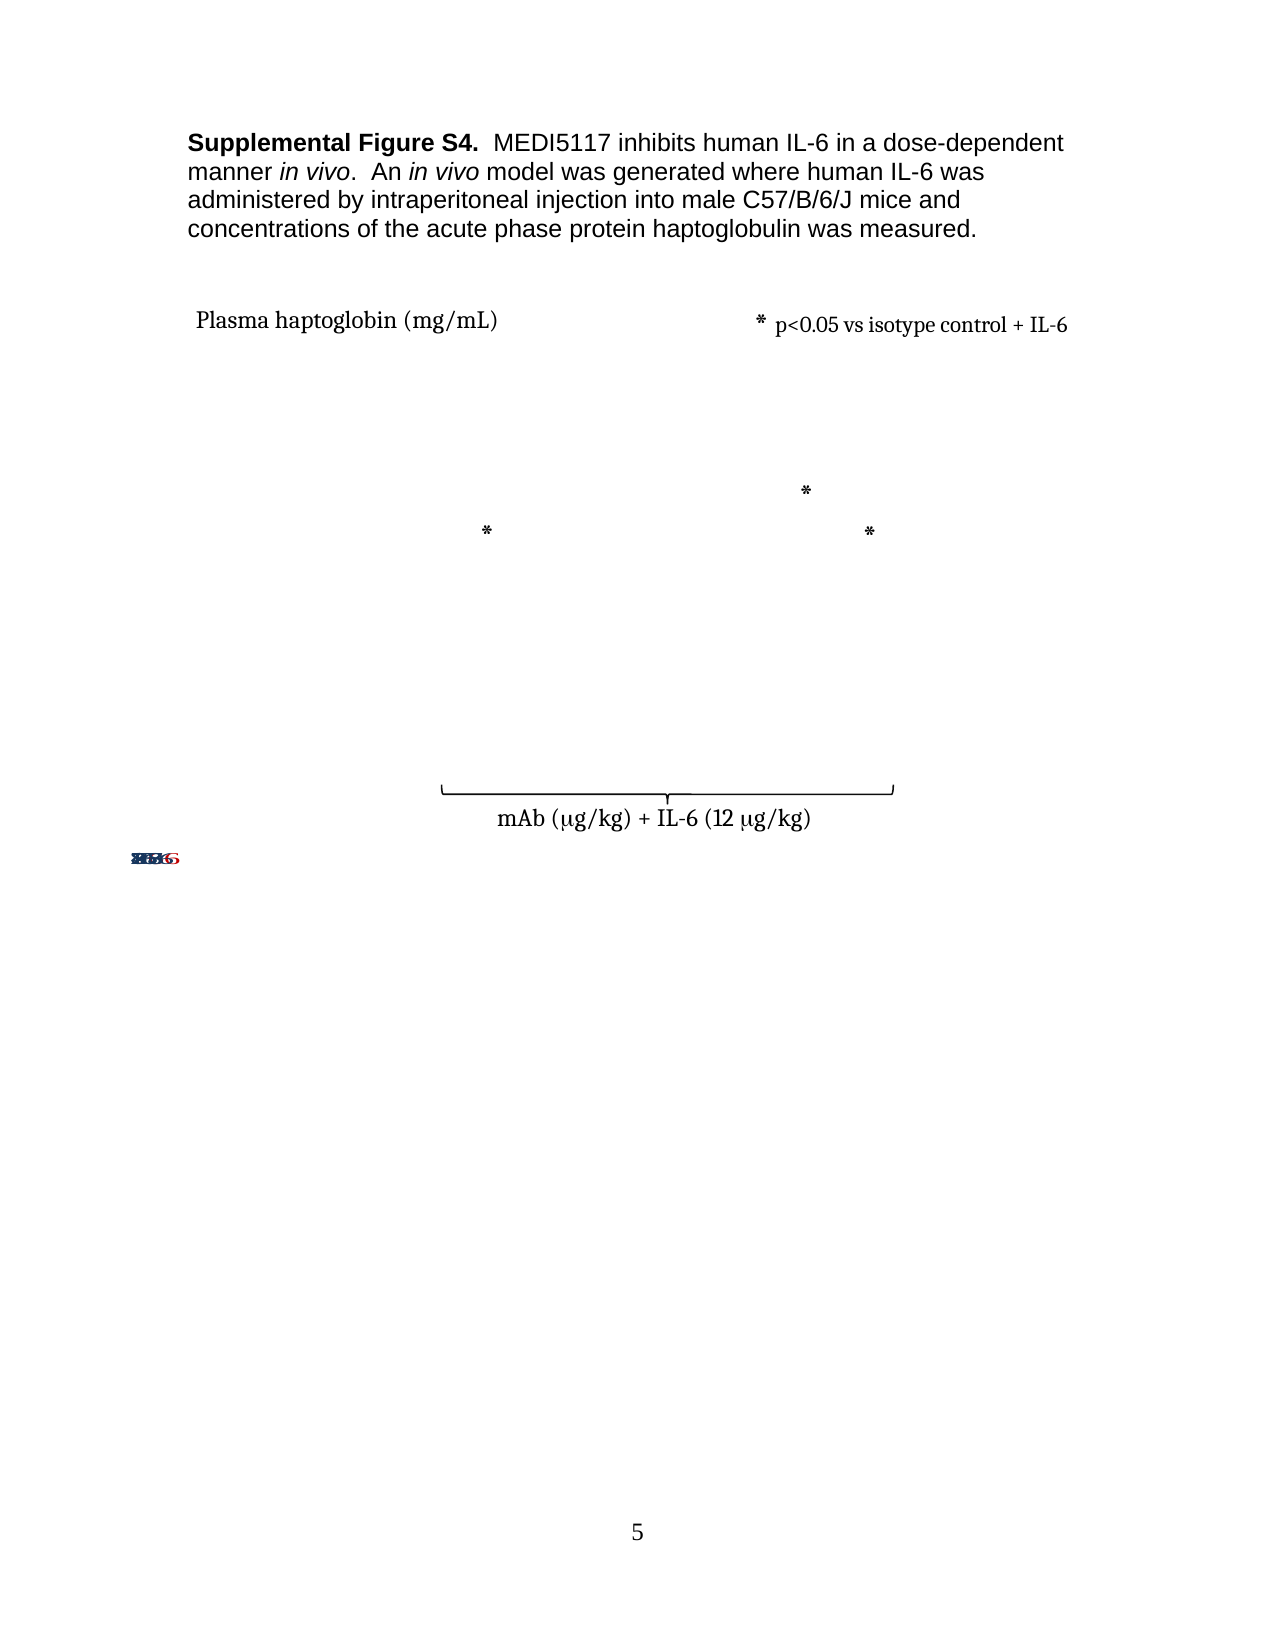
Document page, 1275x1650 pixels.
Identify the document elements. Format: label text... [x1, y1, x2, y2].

text Supplemental Figure S4. MEDI5117 inhibits human IL-6 in a dose-dependent manner in vivo. An in vivo model was generated where human IL-6 was administered by intraperitoneal injection into male C57/B/6/J mice and concentrations of the acute phase protein haptoglobulin was measured. [187, 128, 1087, 243]
